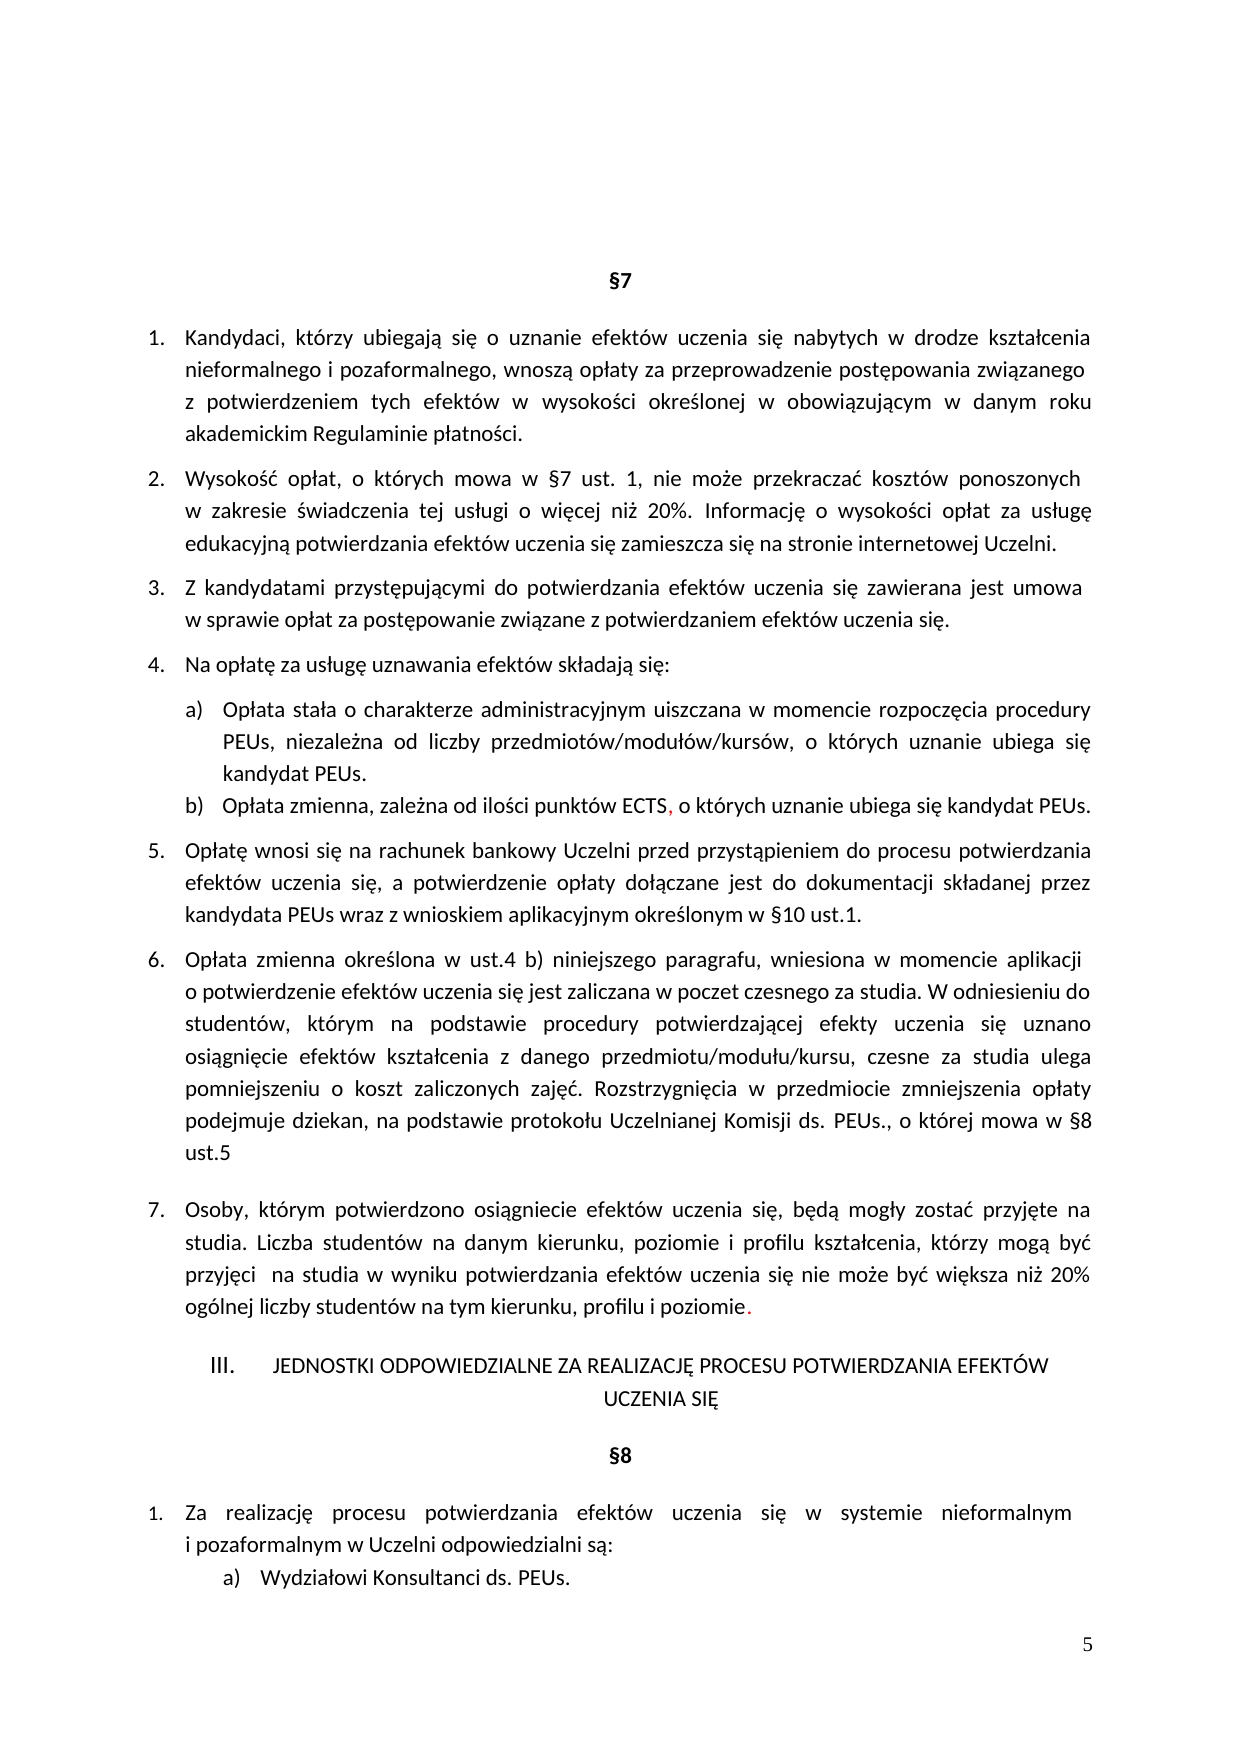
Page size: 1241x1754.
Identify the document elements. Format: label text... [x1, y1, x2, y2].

list Opłata zmienna, zależna od ilości punktów ECTS, o których uznanie ubiega się kandydat PEUs. [185, 791, 1093, 819]
list Wydziałowi Konsultanci ds. PEUs. [223, 1563, 1093, 1591]
text §8 [148, 1441, 1093, 1469]
list Za realizację procesu potwierdzania efektów uczenia się w systemie nieformalnym i pozaformalnym w Uczelni odpowiedzialni są: [148, 1498, 1093, 1558]
list Opłatę wnosi się na rachunek bankowy Uczelni przed przystąpieniem do procesu potwierdzania efektów uczenia się, a potwierdzenie opłaty dołączane jest do dokumentacji składanej przez kandydata PEUs wraz z wnioskiem aplikacyjnym określonym w §10 ust.1. [148, 836, 1093, 928]
text §7 [148, 266, 1093, 294]
list Wysokość opłat, o których mowa w §7 ust. 1, nie może przekraczać kosztów ponoszonych w zakresie świadczenia tej usługi o więcej niż 20%. Informację o wysokości opłat za usługę edukacyjną potwierdzania efektów uczenia się zamieszcza się na stronie internetowej Uczelni. [148, 464, 1093, 557]
list Z kandydatami przystępującymi do potwierdzania efektów uczenia się zawierana jest umowa w sprawie opłat za postępowanie związane z potwierdzaniem efektów uczenia się. [148, 573, 1093, 633]
list Opłata stała o charakterze administracyjnym uiszczana w momencie rozpoczęcia procedury PEUs, niezależna od liczby przedmiotów/modułów/kursów, o których uznanie ubiega się kandydat PEUs. [185, 695, 1093, 787]
list Opłata zmienna określona w ust.4 b) niniejszego paragrafu, wniesiona w momencie aplikacji o potwierdzenie efektów uczenia się jest zaliczana w poczet czesnego za studia. W odniesieniu do studentów, którym na podstawie procedury potwierdzającej efekty uczenia się uznano osiągnięcie efektów kształcenia z danego przedmiotu/modułu/kursu, czesne za studia ulega pomniejszeniu o koszt zaliczonych zajęć. Rozstrzygnięcia w przedmiocie zmniejszenia opłaty podejmuje dziekan, na podstawie protokołu Uczelnianej Komisji ds. PEUs., o której mowa w §8 ust.5 [148, 945, 1093, 1166]
list Osoby, którym potwierdzono osiągniecie efektów uczenia się, będą mogły zostać przyjęte na studia. Liczba studentów na danym kierunku, poziomie i profilu kształcenia, którzy mogą być przyjęci na studia w wyniku potwierdzania efektów uczenia się nie może być większa niż 20% ogólnej liczby studentów na tym kierunku, profilu i poziomie. [148, 1196, 1093, 1320]
list Na opłatę za usługę uznawania efektów składają się: [148, 650, 1093, 678]
list Kandydaci, którzy ubiegają się o uznanie efektów uczenia się nabytych w drodze kształcenia nieformalnego i pozaformalnego, wnoszą opłaty za przeprowadzenie postępowania związanego z potwierdzeniem tych efektów w wysokości określonej w obowiązującym w danym roku akademickim Regulaminie płatności. [148, 323, 1093, 448]
list JEDNOSTKI ODPOWIEDZIALNE ZA REALIZACJĘ PROCESU POTWIERDZANIA EFEKTÓW UCZENIA SIĘ [192, 1349, 1093, 1412]
